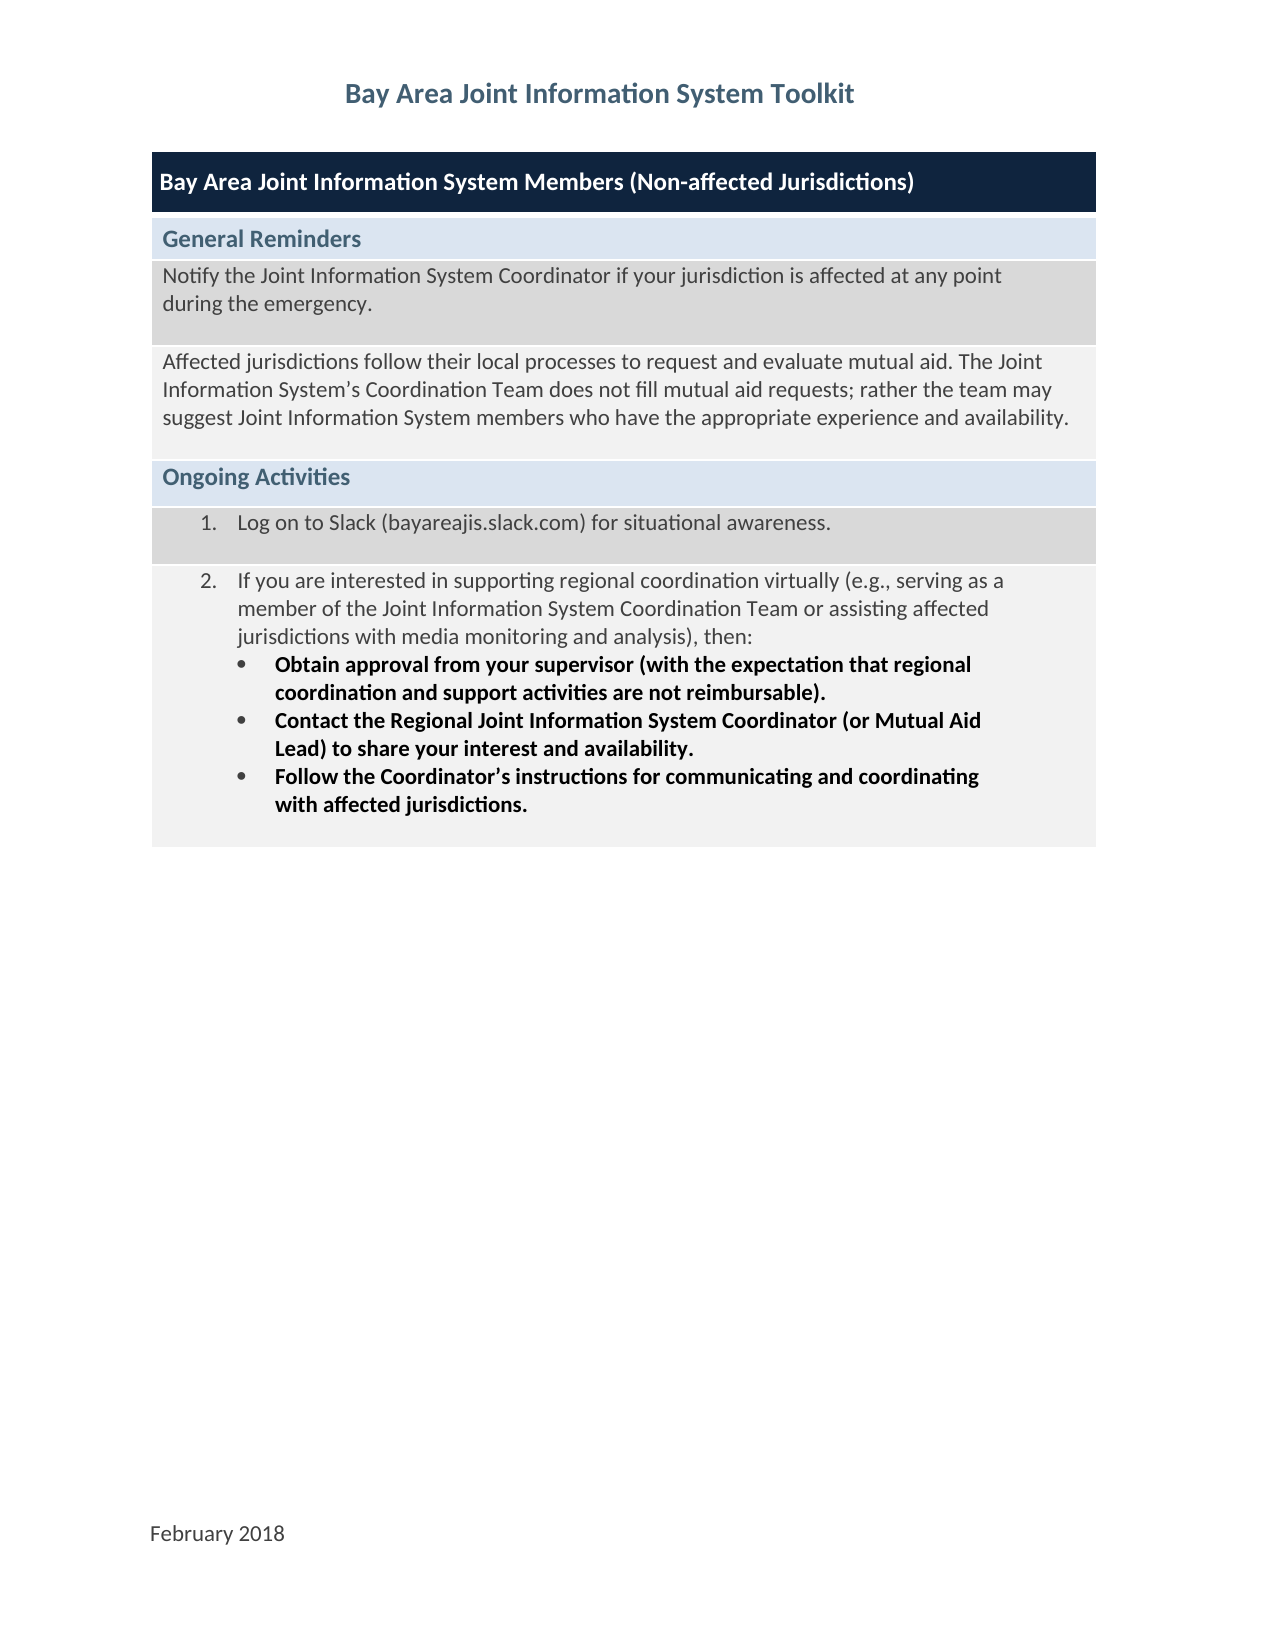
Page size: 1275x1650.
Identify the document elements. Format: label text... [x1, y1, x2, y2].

table_cell Notify the Joint Information System Coordinator if your jurisdiction is affected at any point during the emergency. [152, 261, 1096, 345]
table_cell Log on to Slack (bayareajis.slack.com) for situational awareness. [152, 508, 1096, 564]
table_header Bay Area Joint Information System Members (Non-affected Jurisdictions) [152, 152, 1096, 212]
table_cell If you are interested in supporting regional coordination virtually (e.g., serving as a member of the Joint Information System Coordination Team or assisting affected jurisdictions with media monitoring and analysis), then: Obtain approval from your supervisor (with the expectation that regional coordination and support activities are not reimbursable). Contact the Regional Joint Information System Coordinator (or Mutual Aid Lead) to share your interest and availability. Follow the Coordinator’s instructions for communicating and coordinating with affected jurisdictions. [152, 566, 1096, 847]
table_cell Ongoing Activities [152, 461, 1096, 506]
table_cell General Reminders [152, 218, 1096, 259]
table_cell Affected jurisdictions follow their local processes to request and evaluate mutual aid. The Joint Information System’s Coordination Team does not fill mutual aid requests; rather the team may suggest Joint Information System members who have the appropriate experience and availability. [152, 347, 1096, 459]
